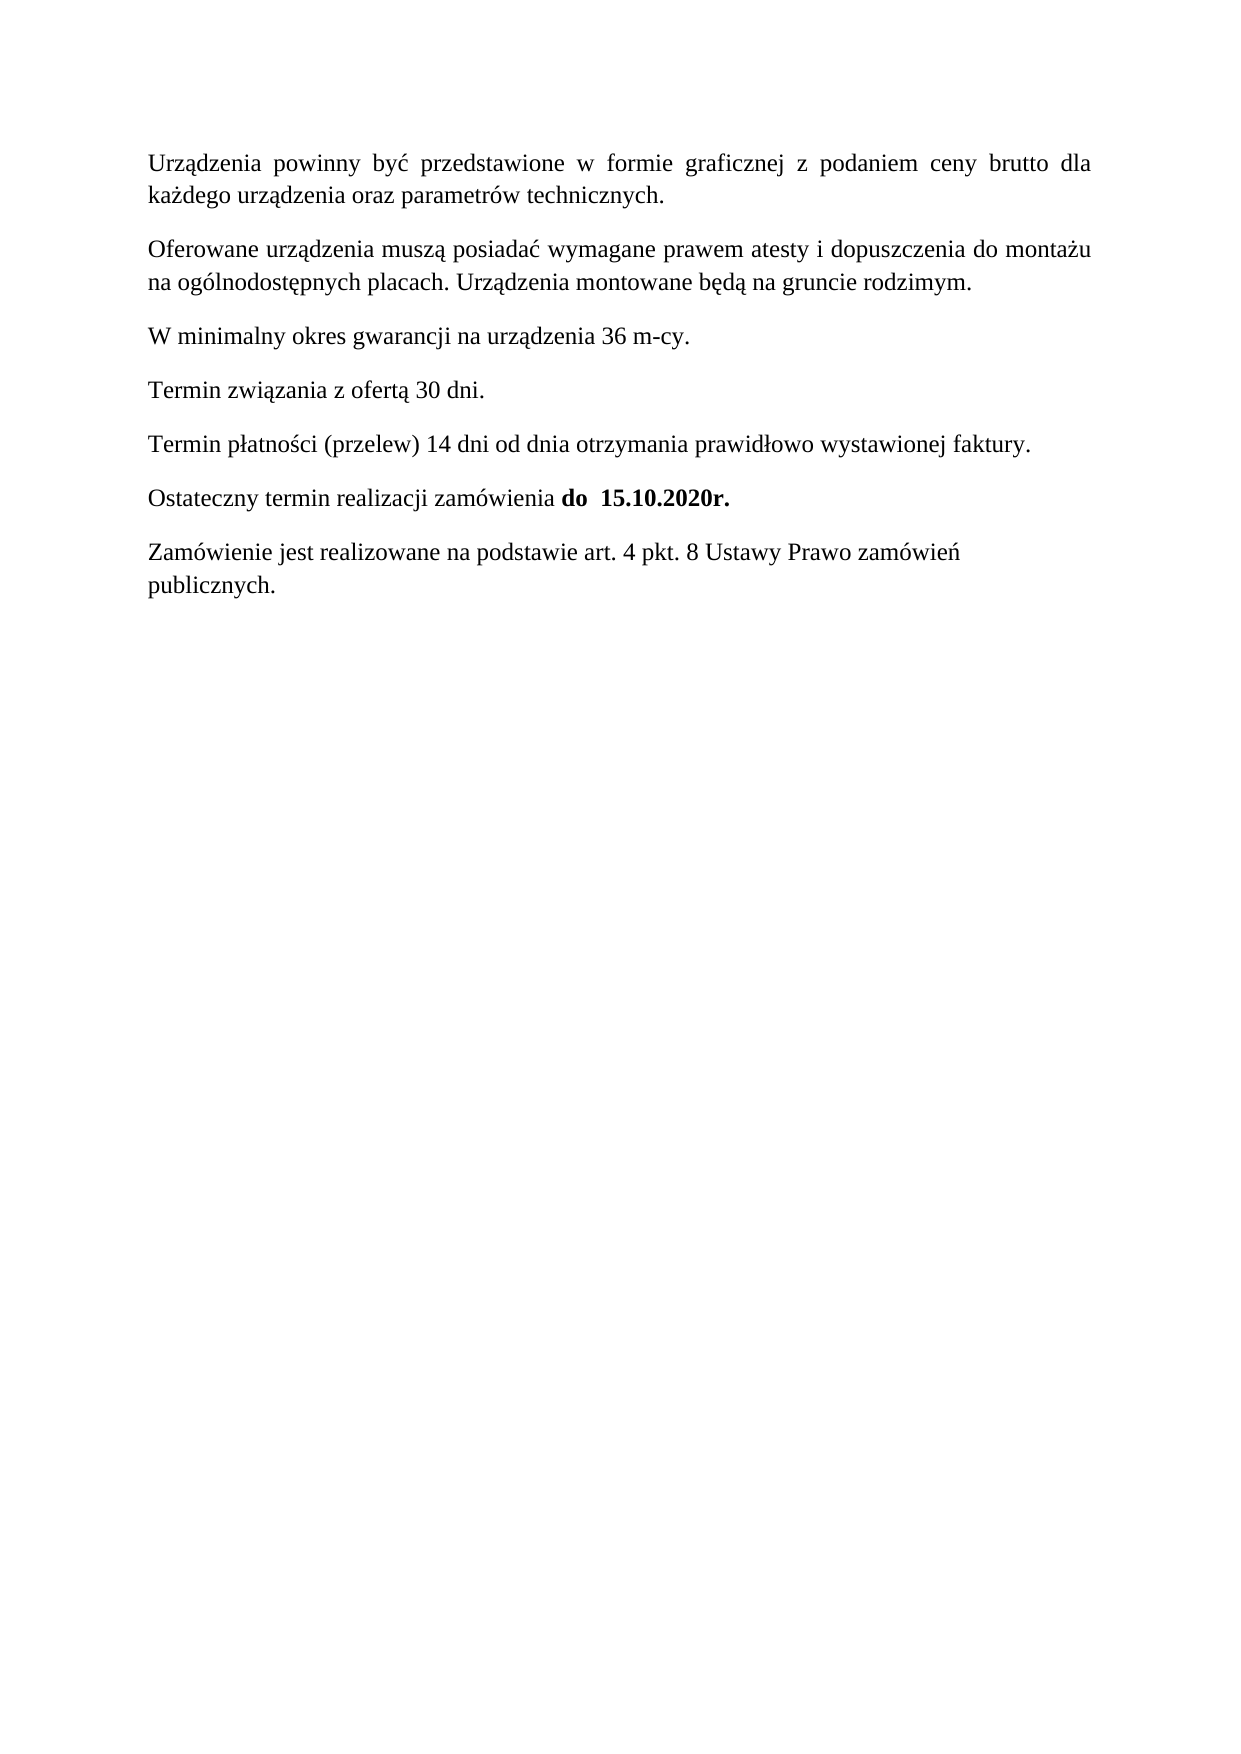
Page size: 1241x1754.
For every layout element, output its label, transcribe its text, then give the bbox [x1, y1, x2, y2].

text Zamówienie jest realizowane na podstawie art. 4 pkt. 8 Ustawy Prawo zamówień publicznych. [148, 537, 1093, 598]
text Urządzenia powinny być przedstawione w formie graficznej z podaniem ceny brutto dla każdego urządzenia oraz parametrów technicznych. [148, 148, 1093, 209]
text Ostateczny termin realizacji zamówienia do 15.10.2020r. [148, 483, 1093, 512]
text Oferowane urządzenia muszą posiadać wymagane prawem atesty i dopuszczenia do montażu na ogólnodostępnych placach. Urządzenia montowane będą na gruncie rodzimym. [148, 234, 1093, 296]
text Termin związania z ofertą 30 dni. [148, 375, 1093, 404]
text Termin płatności (przelew) 14 dni od dnia otrzymania prawidłowo wystawionej faktury. [148, 429, 1093, 458]
text W minimalny okres gwarancji na urządzenia 36 m-cy. [148, 321, 1093, 350]
